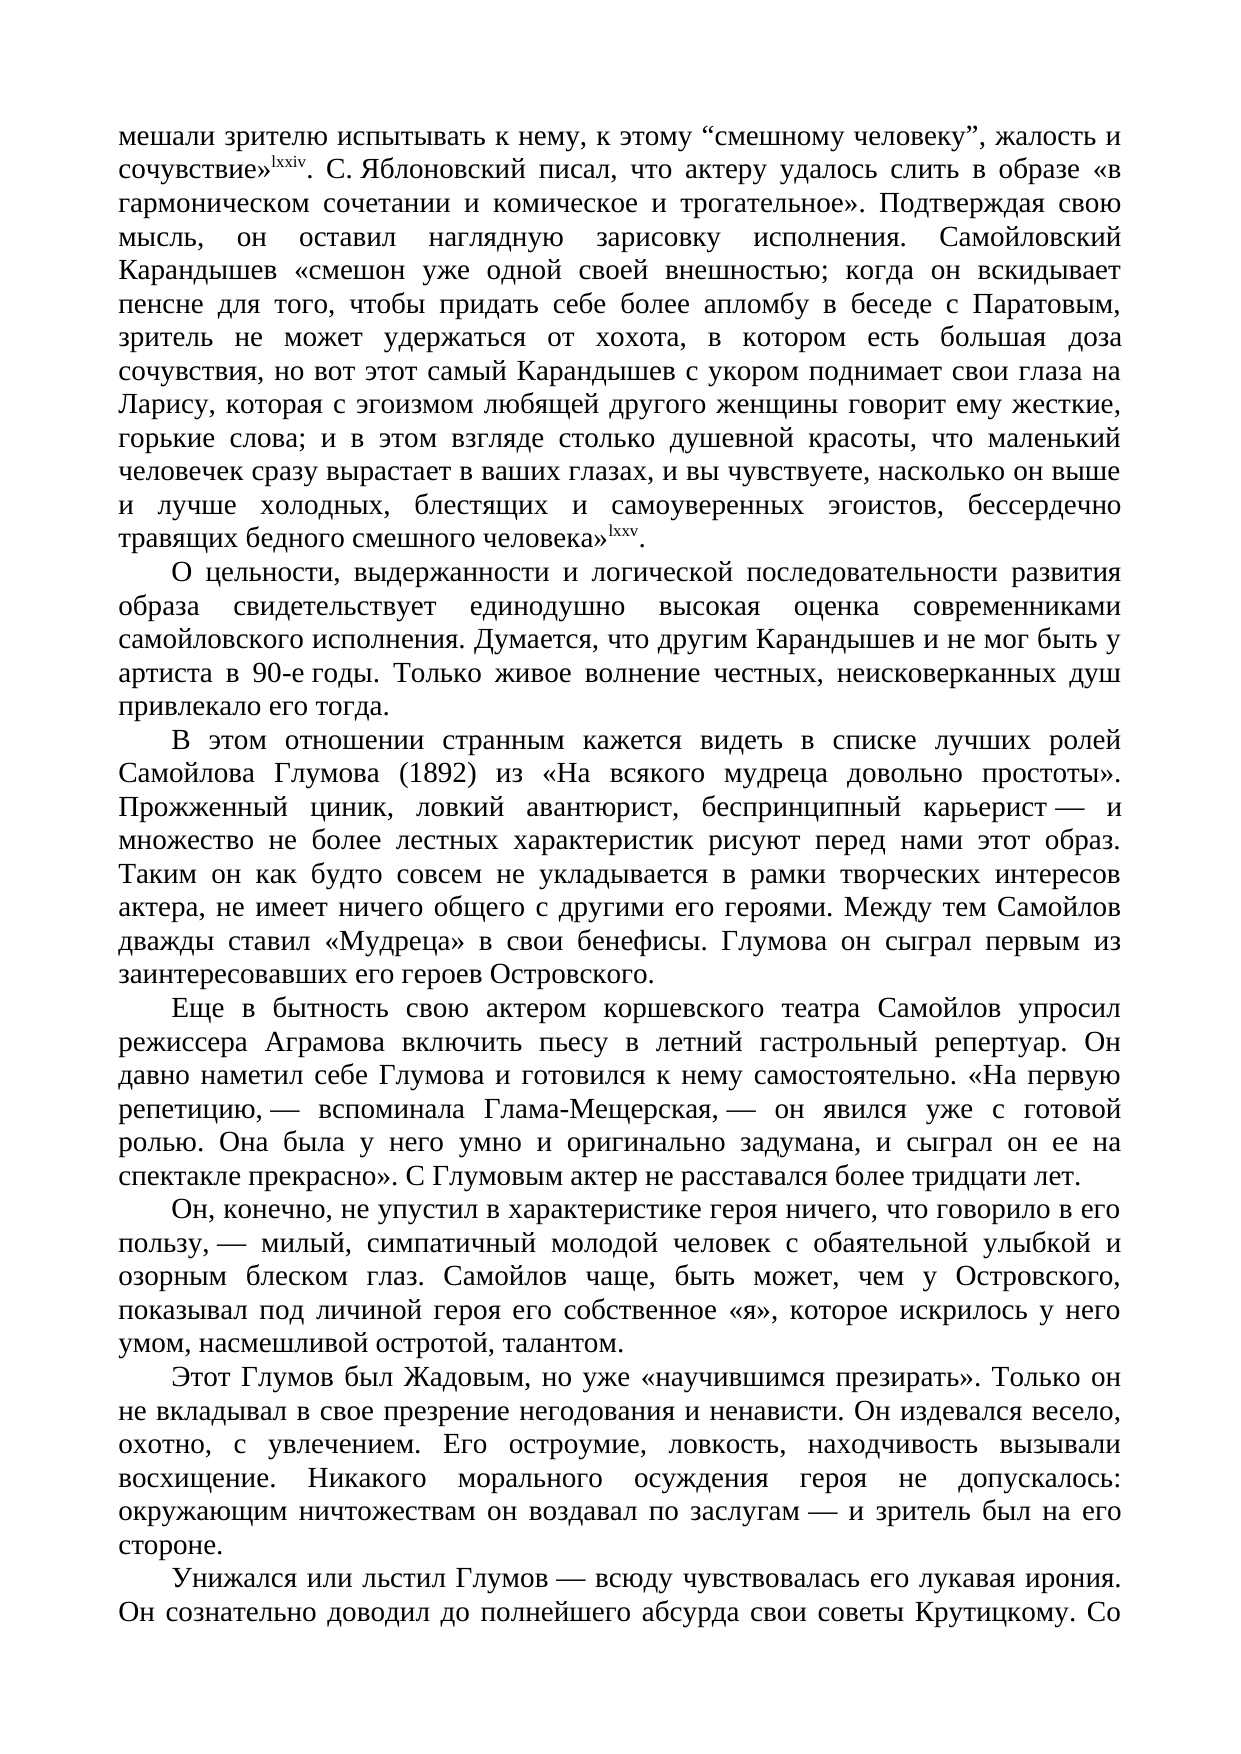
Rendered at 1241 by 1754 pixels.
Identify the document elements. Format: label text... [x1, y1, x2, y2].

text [118, 118, 1122, 554]
text О цельности, выдержанности и логической последовательности развития образа свидетельствует единодушно высокая оценка современниками самойловского исполнения. Думается, что другим Карандышев и не мог быть у артиста в 90-е годы. Только живое волнение честных, неисковерканных душ привлекало его тогда. [118, 554, 1122, 722]
text Он, конечно, не упустил в характеристике героя ничего, что говорило в его пользу, — милый, симпатичный молодой человек с обаятельной улыбкой и озорным блеском глаз. Самойлов чаще, быть может, чем у Островского, показывал под личиной героя его собственное «я», которое искрилось у него умом, насмешливой остротой, талантом. [118, 1191, 1122, 1359]
text Еще в бытность свою актером коршевского театра Самойлов упросил режиссера Аграмова включить пьесу в летний гастрольный репертуар. Он давно наметил себе Глумова и готовился к нему самостоятельно. «На первую репетицию, — вспоминала Глама-Мещерская, — он явился уже с готовой ролью. Она была у него умно и оригинально задумана, и сыграл он ее на спектакле прекрасно». С Глумовым актер не расставался более тридцати лет. [118, 990, 1122, 1191]
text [118, 1560, 1122, 1627]
text Этот Глумов был Жадовым, но уже «научившимся презирать». Только он не вкладывал в свое презрение негодования и ненависти. Он издевался весело, охотно, с увлечением. Его остроумие, ловкость, находчивость вызывали восхищение. Никакого морального осуждения героя не допускалось: окружающим ничтожествам он воздавал по заслугам — и зритель был на его стороне. [118, 1359, 1122, 1560]
text В этом отношении странным кажется видеть в списке лучших ролей Самойлова Глумова (1892) из «На всякого мудреца довольно простоты». Прожженный циник, ловкий авантюрист, беспринципный карьерист — и множество не более лестных характеристик рисуют перед нами этот образ. Таким он как будто совсем не укладывается в рамки творческих интересов актера, не имеет ничего общего с другими его героями. Между тем Самойлов дважды ставил «Мудреца» в свои бенефисы. Глумова он сыграл первым из заинтересовавших его героев Островского. [118, 722, 1122, 990]
